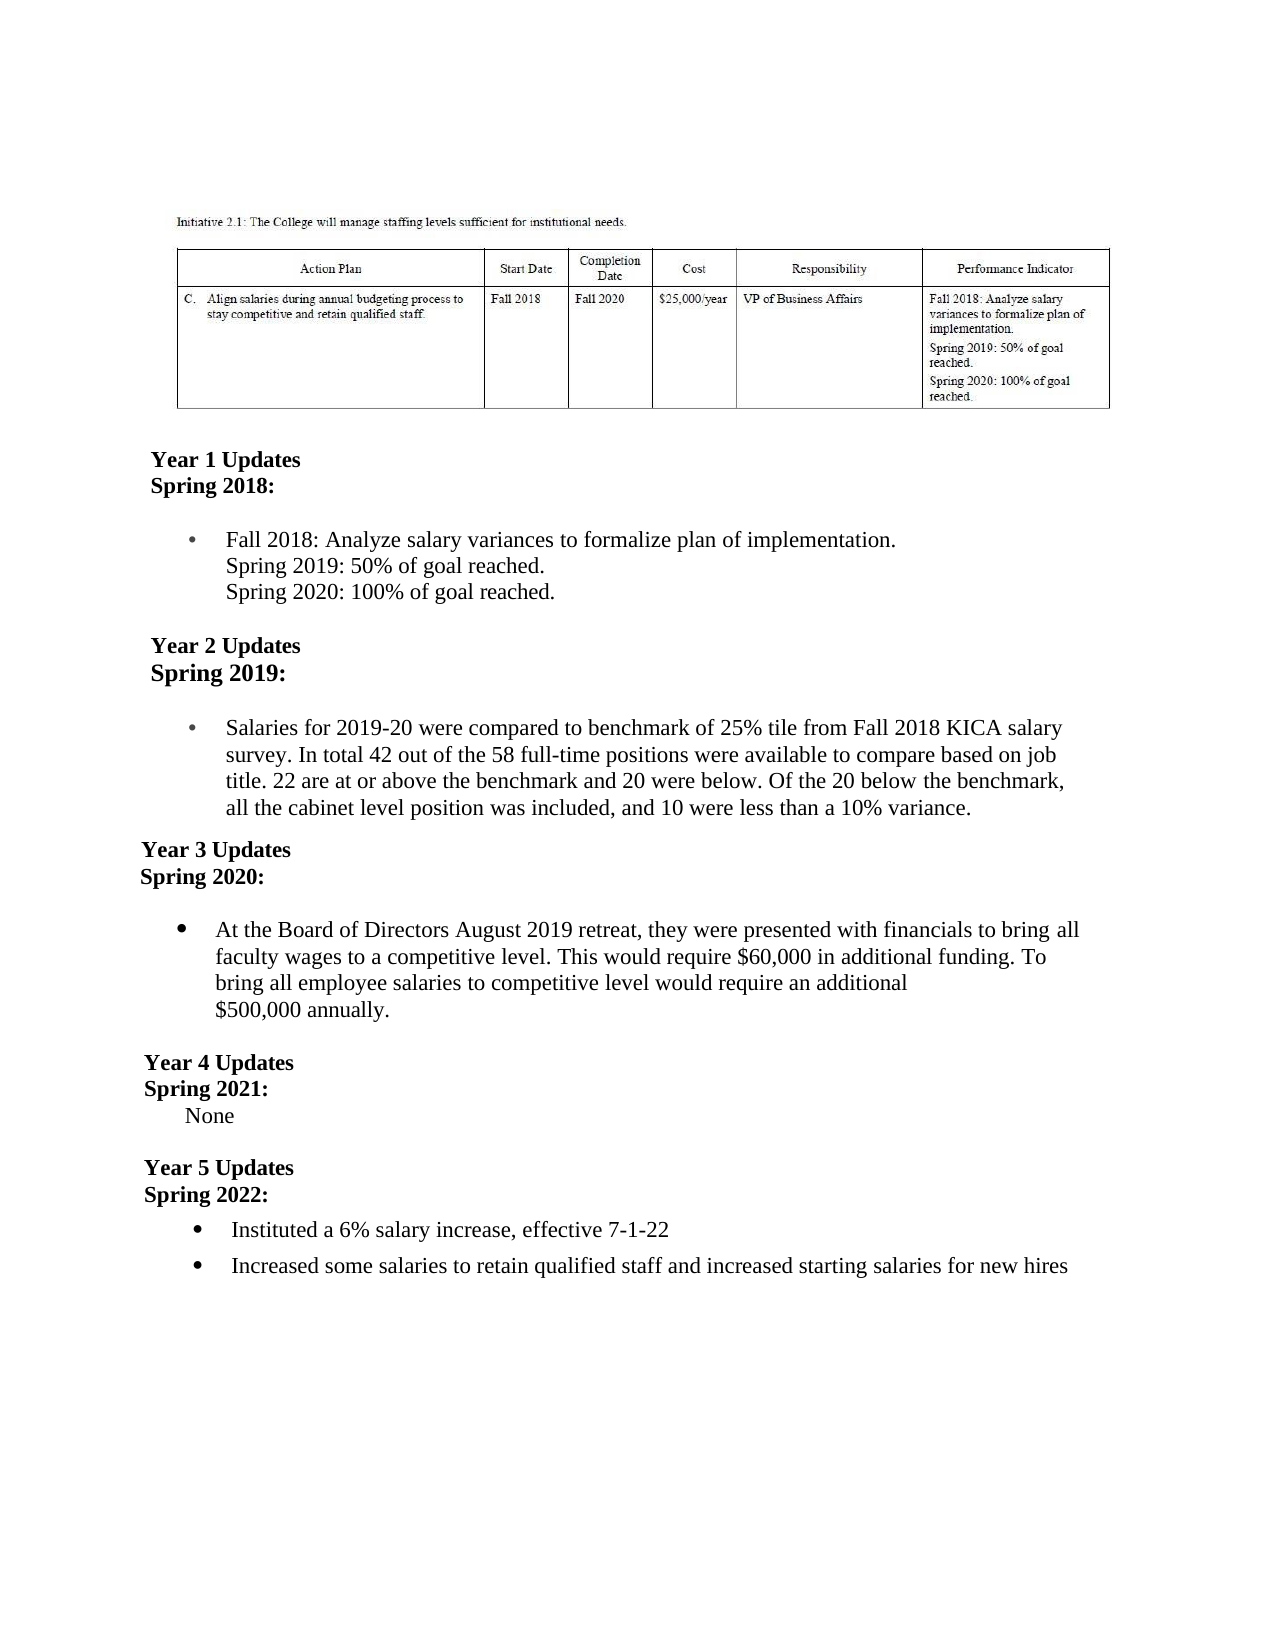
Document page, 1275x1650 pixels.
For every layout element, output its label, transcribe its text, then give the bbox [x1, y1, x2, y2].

text Spring 2020: 100% of goal reached. [226, 578, 1194, 605]
subtitle Year 5 Updates [92, 1154, 1194, 1181]
list At the Board of Directors August 2019 retreat, they were presented with financials to bring all faculty wages to a competitive level. This would require $60,000 in additional funding. To bring all employee salaries to competitive level would require an additional [177, 916, 1089, 996]
text None [81, 1102, 1194, 1128]
list Fall 2018: Analyze salary variances to formalize plan of implementation. Spring 2019: 50% of goal reached. [188, 526, 951, 578]
text Spring 2018: [81, 472, 1194, 498]
text Spring 2021: [81, 1075, 1194, 1102]
text Year 1 Updates [150, 446, 1194, 472]
text Spring 2020: [140, 863, 1194, 889]
list Salaries for 2019-20 were compared to benchmark of 25% tile from Fall 2018 KICA salary survey. In total 42 out of the 58 full-time positions were available to compare based on job title. 22 are at or above the benchmark and 20 were below. Of the 20 below the benchmark, all the cabinet level position was included, and 10 were less than a 10% variance. [188, 714, 1092, 820]
list Increased some salaries to retain qualified staff and increased starting salaries for new hires [194, 1252, 1194, 1278]
text Spring 2022: [81, 1181, 1194, 1207]
text $500,000 annually. [215, 996, 1194, 1022]
subtitle Year 4 Updates [92, 1049, 1194, 1075]
subtitle Year 2 Updates [150, 632, 1194, 658]
picture [165, 209, 1112, 409]
subtitle Spring 2019: [150, 658, 1194, 687]
list Instituted a 6% salary increase, effective 7-1-22 [194, 1216, 1194, 1243]
text Year 3 Updates [141, 836, 1194, 863]
